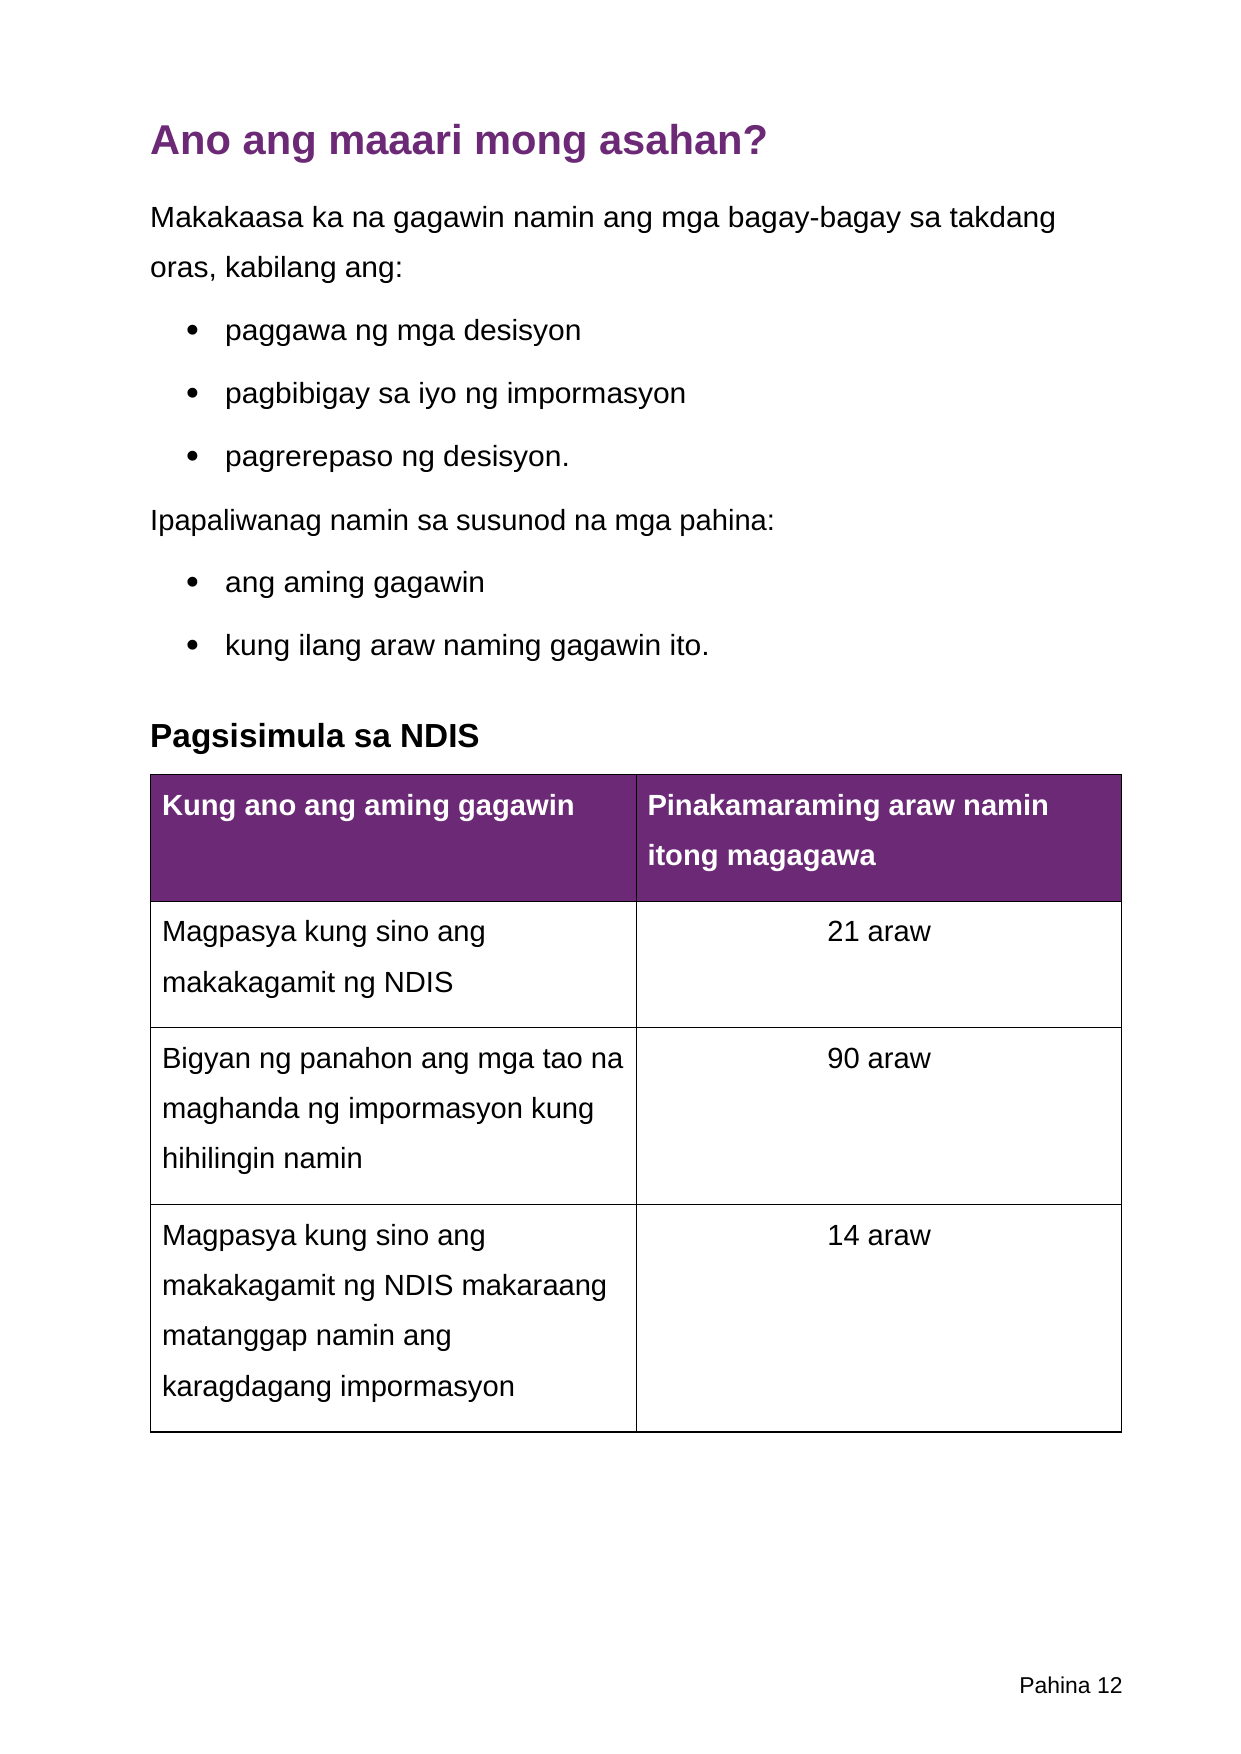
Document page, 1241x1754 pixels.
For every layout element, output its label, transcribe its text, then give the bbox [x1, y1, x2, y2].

table_cell 90 araw [637, 1028, 1121, 1204]
list ang aming gagawin [187, 565, 1122, 599]
subtitle Pagsisimula sa NDIS [150, 717, 1122, 755]
table_cell Magpasya kung sino ang makakagamit ng NDIS makaraang matanggap namin ang karagdagang impormasyon [151, 1205, 636, 1431]
table_header Pinakamaraming araw namin itong magagawa [637, 775, 1121, 901]
table_cell 21 araw [637, 902, 1121, 1027]
list paggawa ng mga desisyon [187, 313, 1122, 347]
table_header Kung ano ang aming gagawin [151, 775, 636, 901]
subtitle Ano ang maaari mong asahan? [150, 116, 1122, 163]
table_cell 14 araw [637, 1205, 1121, 1431]
list pagrerepaso ng desisyon. [187, 439, 1122, 473]
list kung ilang araw naming gagawin ito. [187, 628, 1122, 662]
list pagbibigay sa iyo ng impormasyon [187, 376, 1122, 410]
table_cell Magpasya kung sino ang makakagamit ng NDIS [151, 902, 636, 1027]
table_cell Bigyan ng panahon ang mga tao na maghanda ng impormasyon kung hihilingin namin [151, 1028, 636, 1204]
text Makakaasa ka na gagawin namin ang mga bagay-bagay sa takdang oras, kabilang ang: [150, 200, 1122, 284]
text Ipapaliwanag namin sa susunod na mga pahina: [150, 502, 1122, 536]
